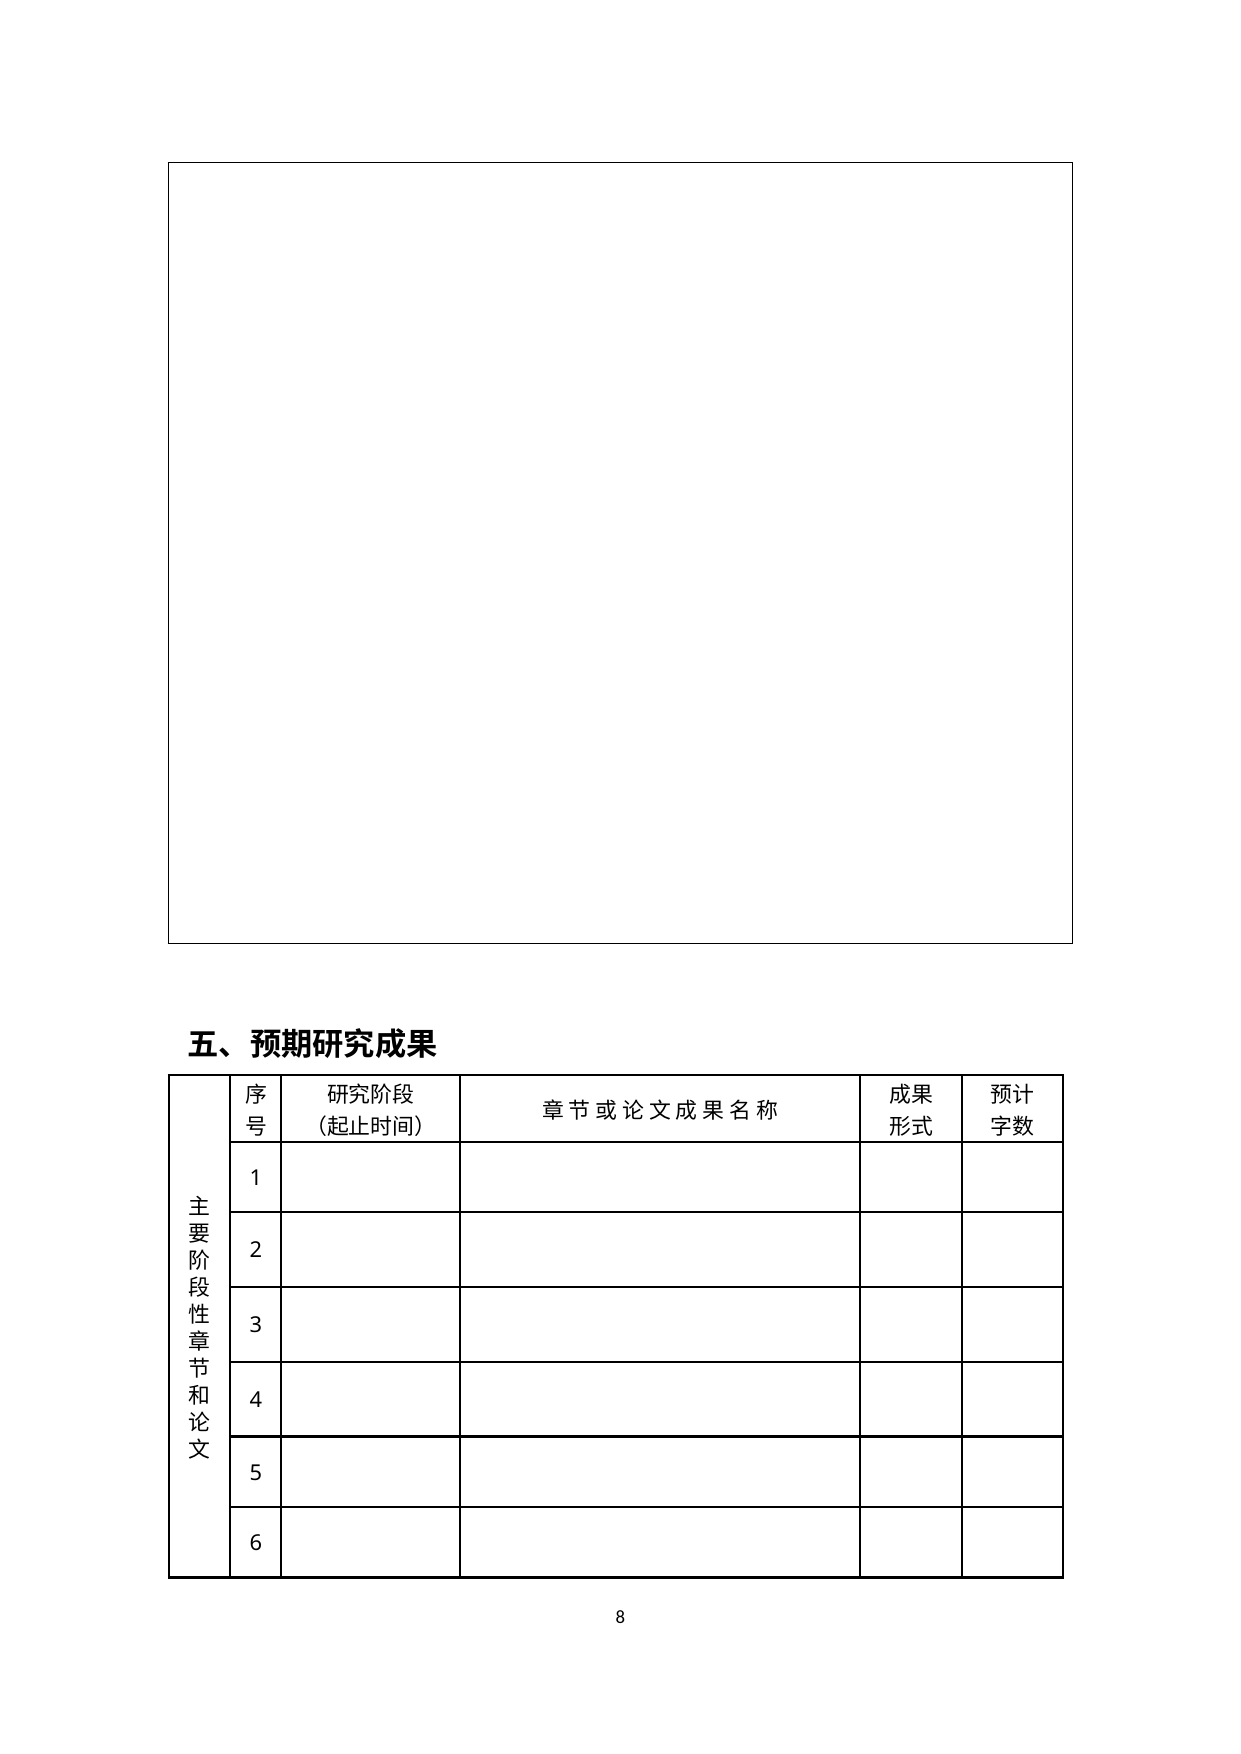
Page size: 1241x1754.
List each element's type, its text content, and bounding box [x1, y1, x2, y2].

table_cell 2 [231, 1213, 280, 1286]
table_cell [282, 1213, 459, 1286]
table_header 主 要 阶 段 性 章 节 和 论 文 [170, 1076, 229, 1576]
table_cell [861, 1143, 961, 1211]
table_cell [963, 1288, 1062, 1361]
table_cell [963, 1143, 1062, 1211]
table_cell 5 [231, 1438, 280, 1506]
table_cell [861, 1438, 961, 1506]
table_cell [461, 1438, 859, 1506]
table_cell [282, 1288, 459, 1361]
table_header 研究阶段 （起止时间） [282, 1076, 459, 1141]
table_cell 6 [231, 1508, 280, 1576]
table_cell [282, 1508, 459, 1576]
table_cell 4 [231, 1363, 280, 1435]
table_header 预计 字数 [963, 1076, 1062, 1141]
table_cell [461, 1508, 859, 1576]
table_cell [461, 1363, 859, 1435]
table_cell [861, 1288, 961, 1361]
table_cell [861, 1508, 961, 1576]
table_header 序号 [231, 1076, 280, 1141]
table_cell [963, 1363, 1062, 1435]
table_cell [461, 1143, 859, 1211]
table_cell 3 [231, 1288, 280, 1361]
table_header 章 节 或 论 文 成 果 名 称 [461, 1076, 859, 1141]
table_cell [282, 1143, 459, 1211]
table_cell [282, 1363, 459, 1435]
table_cell [963, 1438, 1062, 1506]
table_cell [461, 1288, 859, 1361]
table_cell [963, 1508, 1062, 1576]
table_header [169, 163, 1072, 943]
table_cell 1 [231, 1143, 280, 1211]
table_cell [461, 1213, 859, 1286]
table_cell [861, 1213, 961, 1286]
table_header 成果 形式 [861, 1076, 961, 1141]
table_cell [963, 1213, 1062, 1286]
table_cell [861, 1363, 961, 1435]
table_cell [282, 1438, 459, 1506]
text 五、预期研究成果 [187, 1009, 1053, 1074]
